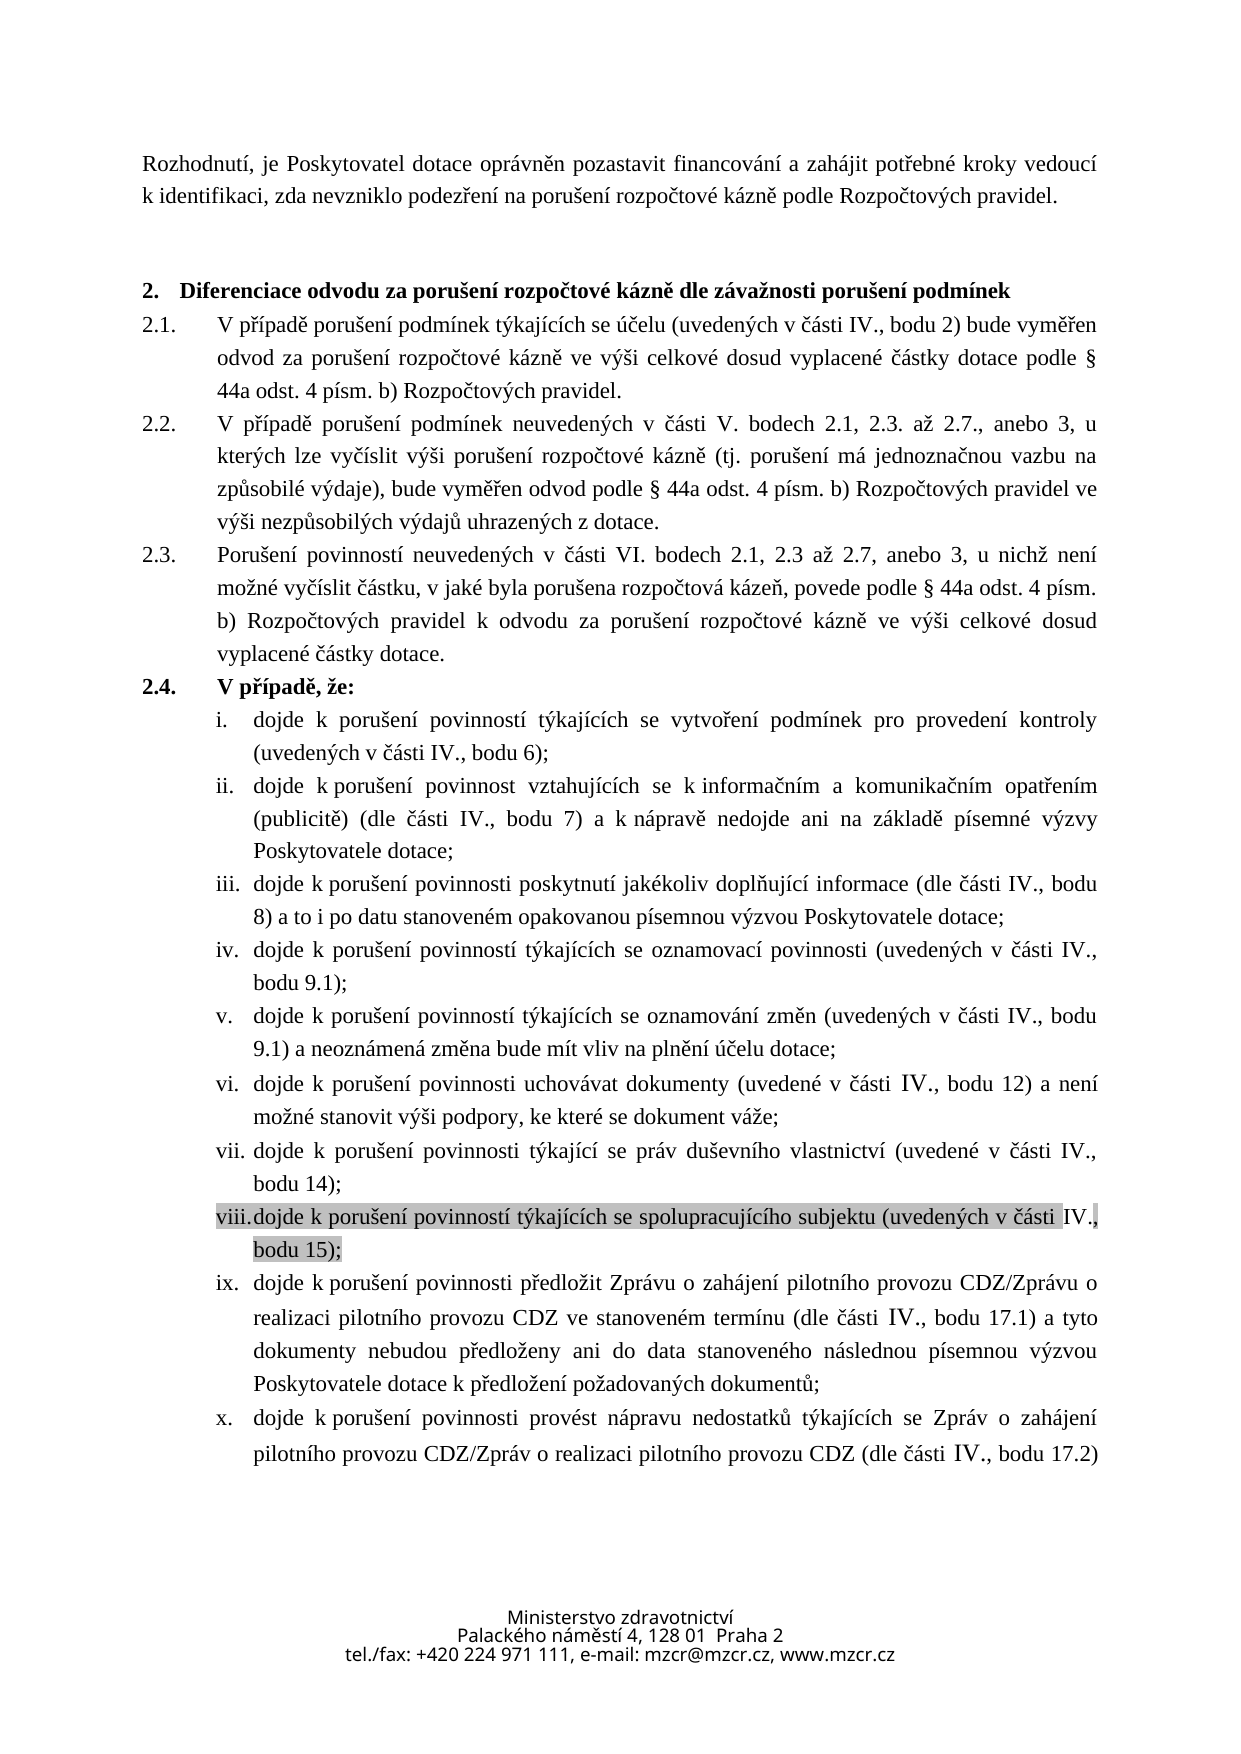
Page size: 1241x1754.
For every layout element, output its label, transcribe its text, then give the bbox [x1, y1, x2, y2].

list dojde k porušení povinnosti předložit Zprávu o zahájení pilotního provozu CDZ/Zprávu o realizaci pilotního provozu CDZ ve stanoveném termínu (dle části IV., bodu 17.1) a tyto dokumenty nebudou předloženy ani do data stanoveného následnou písemnou výzvou Poskytovatele dotace k předložení požadovaných dokumentů; [216, 1269, 1098, 1397]
list dojde k porušení povinností týkajících se oznamování změn (uvedených v části IV., bodu 9.1) a neoznámená změna bude mít vliv na plnění účelu dotace; [216, 1002, 1098, 1061]
list dojde k porušení povinností týkajících se oznamovací povinnosti (uvedených v části IV., bodu 9.1); [216, 936, 1098, 996]
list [216, 1404, 1098, 1466]
list dojde k porušení povinnosti uchovávat dokumenty (uvedené v části IV., bodu 12) a není možné stanovit výši podpory, ke které se dokument váže; [216, 1068, 1098, 1130]
list Porušení povinností neuvedených v části VI. bodech 2.1, 2.3 až 2.7, anebo 3, u nichž není možné vyčíslit částku, v jaké byla porušena rozpočtová kázeň, povede podle § 44a odst. 4 písm. b) Rozpočtových pravidel k odvodu za porušení rozpočtové kázně ve výši celkové dosud vyplacené částky dotace. [142, 541, 1098, 666]
subtitle Diferenciace odvodu za porušení rozpočtové kázně dle závažnosti porušení podmínek [142, 273, 1098, 305]
list dojde k porušení povinnost vztahujících se k informačním a komunikačním opatřením (publicitě) (dle části IV., bodu 7) a k nápravě nedojde ani na základě písemné výzvy Poskytovatele dotace; [216, 772, 1098, 864]
list dojde k porušení povinností týkajících se spolupracujícího subjektu (uvedených v části IV., bodu 15); [216, 1203, 1098, 1262]
list V případě porušení podmínek neuvedených v části V. bodech 2.1, 2.3. až 2.7., anebo 3, u kterých lze vyčíslit výši porušení rozpočtové kázně (tj. porušení má jednoznačnou vazbu na způsobilé výdaje), bude vyměřen odvod podle § 44a odst. 4 písm. b) Rozpočtových pravidel ve výši nezpůsobilých výdajů uhrazených z dotace. [142, 410, 1098, 535]
list dojde k porušení povinnosti týkající se práv duševního vlastnictví (uvedené v části IV., bodu 14); [216, 1137, 1098, 1196]
list dojde k porušení povinností týkajících se vytvoření podmínek pro provedení kontroly (uvedených v části IV., bodu 6); [216, 706, 1098, 765]
list dojde k porušení povinnosti poskytnutí jakékoliv doplňující informace (dle části IV., bodu 8) a to i po datu stanoveném opakovanou písemnou výzvou Poskytovatele dotace; [216, 871, 1098, 930]
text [142, 150, 1098, 209]
list V případě porušení podmínek týkajících se účelu (uvedených v části IV., bodu 2) bude vyměřen odvod za porušení rozpočtové kázně ve výši celkové dosud vyplacené částky dotace podle § 44a odst. 4 písm. b) Rozpočtových pravidel. [142, 311, 1098, 403]
list V případě, že: [142, 673, 1098, 699]
